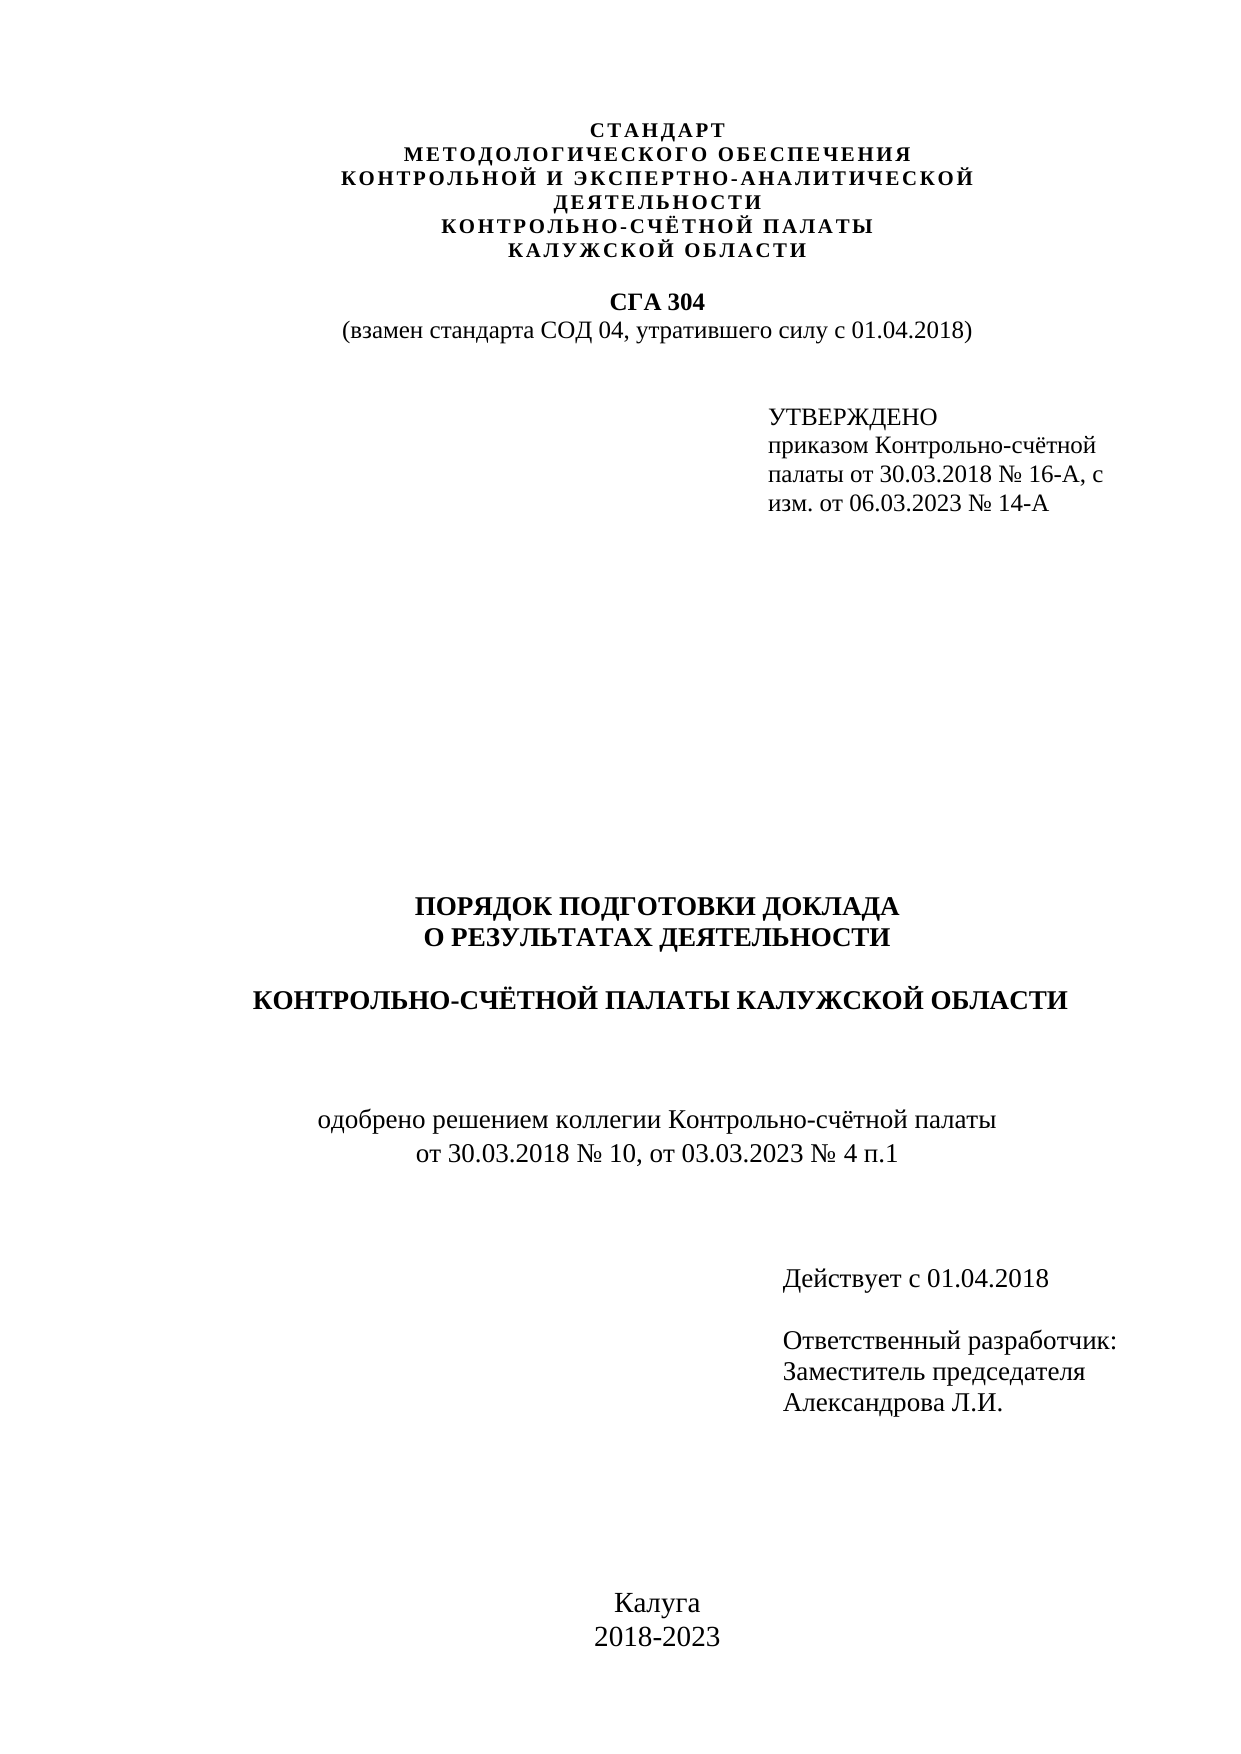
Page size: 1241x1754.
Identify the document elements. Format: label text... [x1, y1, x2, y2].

text Порядок ПОДГОТОВКИ ДОКЛАДА [177, 890, 1137, 921]
subtitle ДЕЯТЕЛЬНОСТИ [177, 190, 1137, 214]
subtitle СТАНДАРТ [177, 118, 1137, 142]
text Ответственный разработчик: [783, 1324, 1137, 1355]
text Заместитель председателя [783, 1355, 1137, 1386]
subtitle методологического обеспечения [177, 142, 1137, 166]
subtitle 2018-2023Содержание [177, 1619, 1137, 1652]
text (взамен стандарта СОД 04, утратившего силу с 01.04.2018) [177, 315, 1137, 344]
text КОНТРОЛЬНО-СЧЁТНОЙ ПАЛАТЫ [177, 214, 1137, 238]
text УТВЕРЖДЕНО [768, 402, 1137, 430]
text КАЛУЖСКОЙ ОБЛАСТИ [177, 238, 1137, 262]
subtitle Калуга [177, 1585, 1137, 1619]
text КОНТРОЛЬНО-СчЁтной палаты КАЛУЖСКОЙ ОБЛАСТИ [177, 984, 1137, 1015]
text от 30.03.2018 № 10, от 03.03.2023 № 4 п.1 [177, 1135, 1137, 1168]
text О РЕЗУЛЬТАТАХ ДЕЯТЕЛЬНОСТИ [177, 921, 1137, 953]
text одобрено решением коллегии Контрольно-счётной палаты [177, 1103, 1137, 1135]
text СГА 304 [177, 287, 1137, 315]
text Александрова Л.И. [783, 1386, 1137, 1417]
subtitle контрольной и экспертно-аналитической [177, 166, 1137, 190]
text Действует с 01.04.2018 [783, 1262, 1137, 1293]
text приказом Контрольно-счётной палаты от 30.03.2018 № 16-А, с изм. от 06.03.2023 № 14-А [768, 430, 1137, 517]
